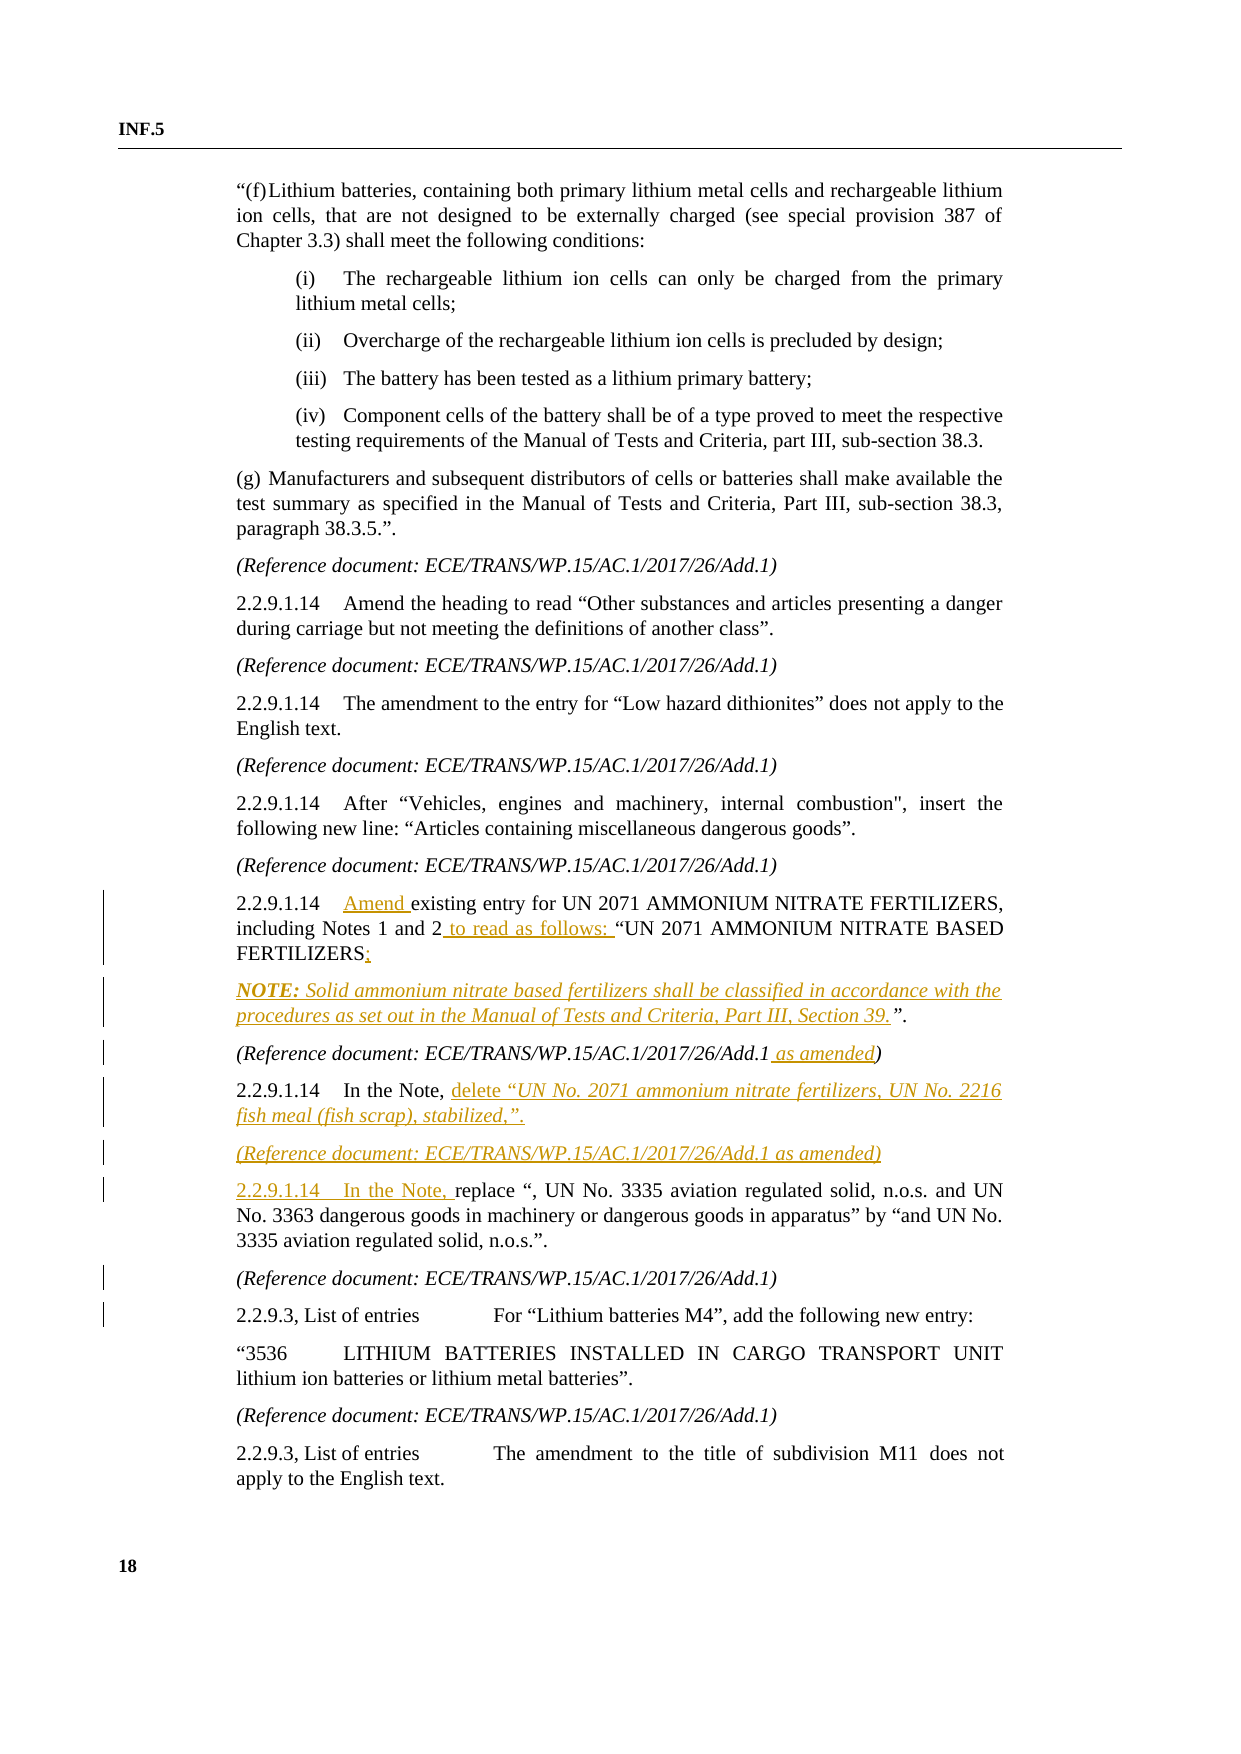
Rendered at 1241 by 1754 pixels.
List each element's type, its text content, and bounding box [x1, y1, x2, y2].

text 2.2.9.1.14 In the Note, [236, 1077, 1004, 1127]
text (i) The rechargeable lithium ion cells can only be charged from the primary lithium metal cells; [295, 265, 1004, 315]
text replace “, UN No. 3335 aviation regulated solid, n.o.s. and UN No. 3363 dangerous goods in machinery or dangerous goods in apparatus” by “and UN No. 3335 aviation regulated solid, n.o.s.”. [236, 1177, 1004, 1252]
text “(f) Lithium batteries, containing both primary lithium metal cells and rechargeable lithium ion cells, that are not designed to be externally charged (see special provision 387 of Chapter 3.3) shall meet the following conditions: [236, 177, 1004, 252]
text 2.2.9.3, List of entries For “Lithium batteries M4”, add the following new entry: [236, 1302, 1004, 1327]
text (Reference document: ECE/TRANS/WP.15/AC.1/2017/26/Add.1) [236, 552, 1004, 577]
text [236, 1402, 1004, 1427]
text 2.2.9.3, List of entries The amendment to the title of subdivision M11 does not apply to the English text. [236, 1440, 1004, 1490]
text (Reference document: ECE/TRANS/WP.15/AC.1/2017/26/Add.1) [236, 1265, 1004, 1290]
text 2.2.9.1.14 Amend the heading to read “Other substances and articles presenting a danger during carriage but not meeting the definitions of another class”. [236, 590, 1004, 640]
text (Reference document: ECE/TRANS/WP.15/AC.1/2017/26/Add.1) [236, 652, 1004, 677]
text (ii) Overcharge of the rechargeable lithium ion cells is precluded by design; [295, 327, 1004, 352]
text ”. [236, 977, 1004, 1027]
text (Reference document: ECE/TRANS/WP.15/AC.1/2017/26/Add.1) [236, 1040, 1004, 1065]
text 2.2.9.1.14 After “Vehicles, engines and machinery, internal combustion", insert the following new line: “Articles containing miscellaneous dangerous goods”. [236, 790, 1004, 840]
text (Reference document: ECE/TRANS/WP.15/AC.1/2017/26/Add.1) [236, 852, 1004, 877]
text (iii) The battery has been tested as a lithium primary battery; [295, 365, 1004, 390]
text (Reference document: ECE/TRANS/WP.15/AC.1/2017/26/Add.1) [236, 752, 1004, 777]
text 2.2.9.1.14 existing entry for UN 2071 AMMONIUM NITRATE FERTILIZERS, including Notes 1 and 2“UN 2071 AMMONIUM NITRATE BASED FERTILIZERS [236, 890, 1004, 965]
text “3536 LITHIUM BATTERIES INSTALLED IN CARGO TRANSPORT UNIT lithium ion batteries or lithium metal batteries”. [236, 1340, 1004, 1390]
text 2.2.9.1.14 The amendment to the entry for “Low hazard dithionites” does not apply to the English text. [236, 690, 1004, 740]
text (g) Manufacturers and subsequent distributors of cells or batteries shall make available the test summary as specified in the Manual of Tests and Criteria, Part III, sub-section 38.3, paragraph 38.3.5.”. [236, 465, 1004, 540]
text (iv) Component cells of the battery shall be of a type proved to meet the respective testing requirements of the Manual of Tests and Criteria, part III, sub-section 38.3. [295, 402, 1004, 452]
